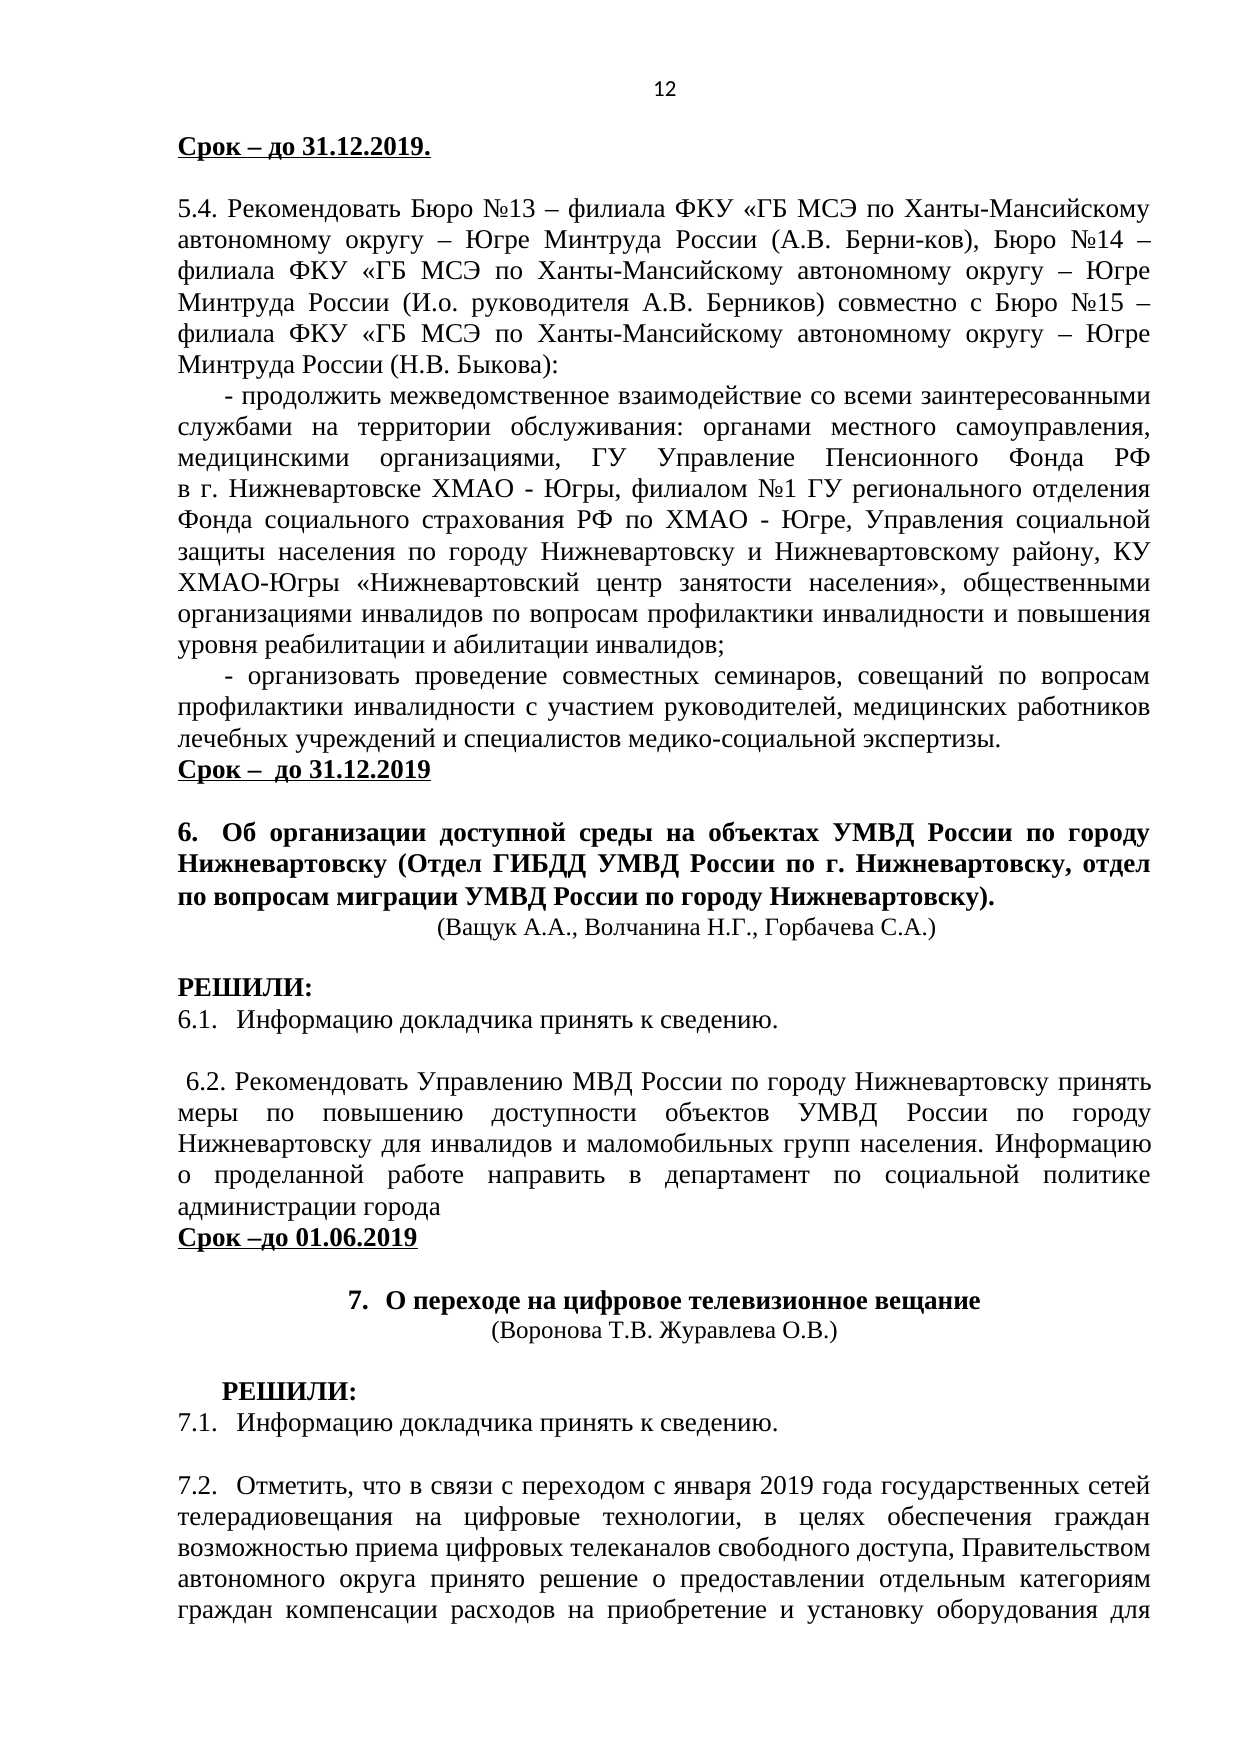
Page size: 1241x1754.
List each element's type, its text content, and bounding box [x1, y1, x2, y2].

text 5.4. Рекомендовать Бюро №13 – филиала ФКУ «ГБ МСЭ по Ханты-Мансийскому автономному округу – Югре Минтруда России (А.В. Берни-ков), Бюро №14 – филиала ФКУ «ГБ МСЭ по Ханты-Мансийскому автономному округу – Югре Минтруда России (И.о. руководителя А.В. Берников) совместно с Бюро №15 – филиала ФКУ «ГБ МСЭ по Ханты-Мансийскому автономному округу – Югре Минтруда России (Н.В. Быкова): [177, 192, 1152, 379]
text РЕШИЛИ: [177, 1375, 1152, 1406]
list О переходе на цифровое телевизионное вещание [177, 1283, 1152, 1315]
text (Воронова Т.В. Журавлева О.В.) [177, 1315, 1152, 1344]
list Информацию докладчика принять к сведению. [177, 1406, 1152, 1438]
text Срок – до 31.12.2019 [177, 753, 1152, 784]
text РЕШИЛИ: [177, 972, 1152, 1003]
text - организовать проведение совместных семинаров, совещаний по вопросам профилактики инвалидности с участием руководителей, медицинских работников лечебных учреждений и специалистов медико-социальной экспертизы. [177, 659, 1152, 753]
list Информацию докладчика принять к сведению. [177, 1003, 1152, 1034]
text - продолжить межведомственное взаимодействие со всеми заинтересованными службами на территории обслуживания: органами местного самоуправления, медицинскими организациями, ГУ Управление Пенсионного Фонда РФ в г. Нижневартовске ХМАО - Югры, филиалом №1 ГУ регионального отделения Фонда социального страхования РФ по ХМАО - Югре, Управления социальной защиты населения по городу Нижневартовску и Нижневартовскому району, КУ ХМАО-Югры «Нижневартовский центр занятости населения», общественными организациями инвалидов по вопросам профилактики инвалидности и повышения уровня реабилитации и абилитации инвалидов; [177, 379, 1152, 659]
text (Ващук А.А., Волчанина Н.Г., Горбачева С.А.) [177, 912, 1152, 940]
list Об организации доступной среды на объектах УМВД России по городу Нижневартовску (Отдел ГИБДД УМВД России по г. Нижневартовску, отдел по вопросам миграции УМВД России по городу Нижневартовску). [177, 815, 1152, 912]
text Срок – до 31.12.2019. [177, 130, 1152, 161]
text Срок –до 01.06.2019 [177, 1221, 1152, 1252]
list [177, 1469, 1152, 1624]
text 6.2. Рекомендовать Управлению МВД России по городу Нижневартовску принять меры по повышению доступности объектов УМВД России по городу Нижневартовску для инвалидов и маломобильных групп населения. Информацию о проделанной работе направить в департамент по социальной политике администрации города [177, 1065, 1152, 1221]
